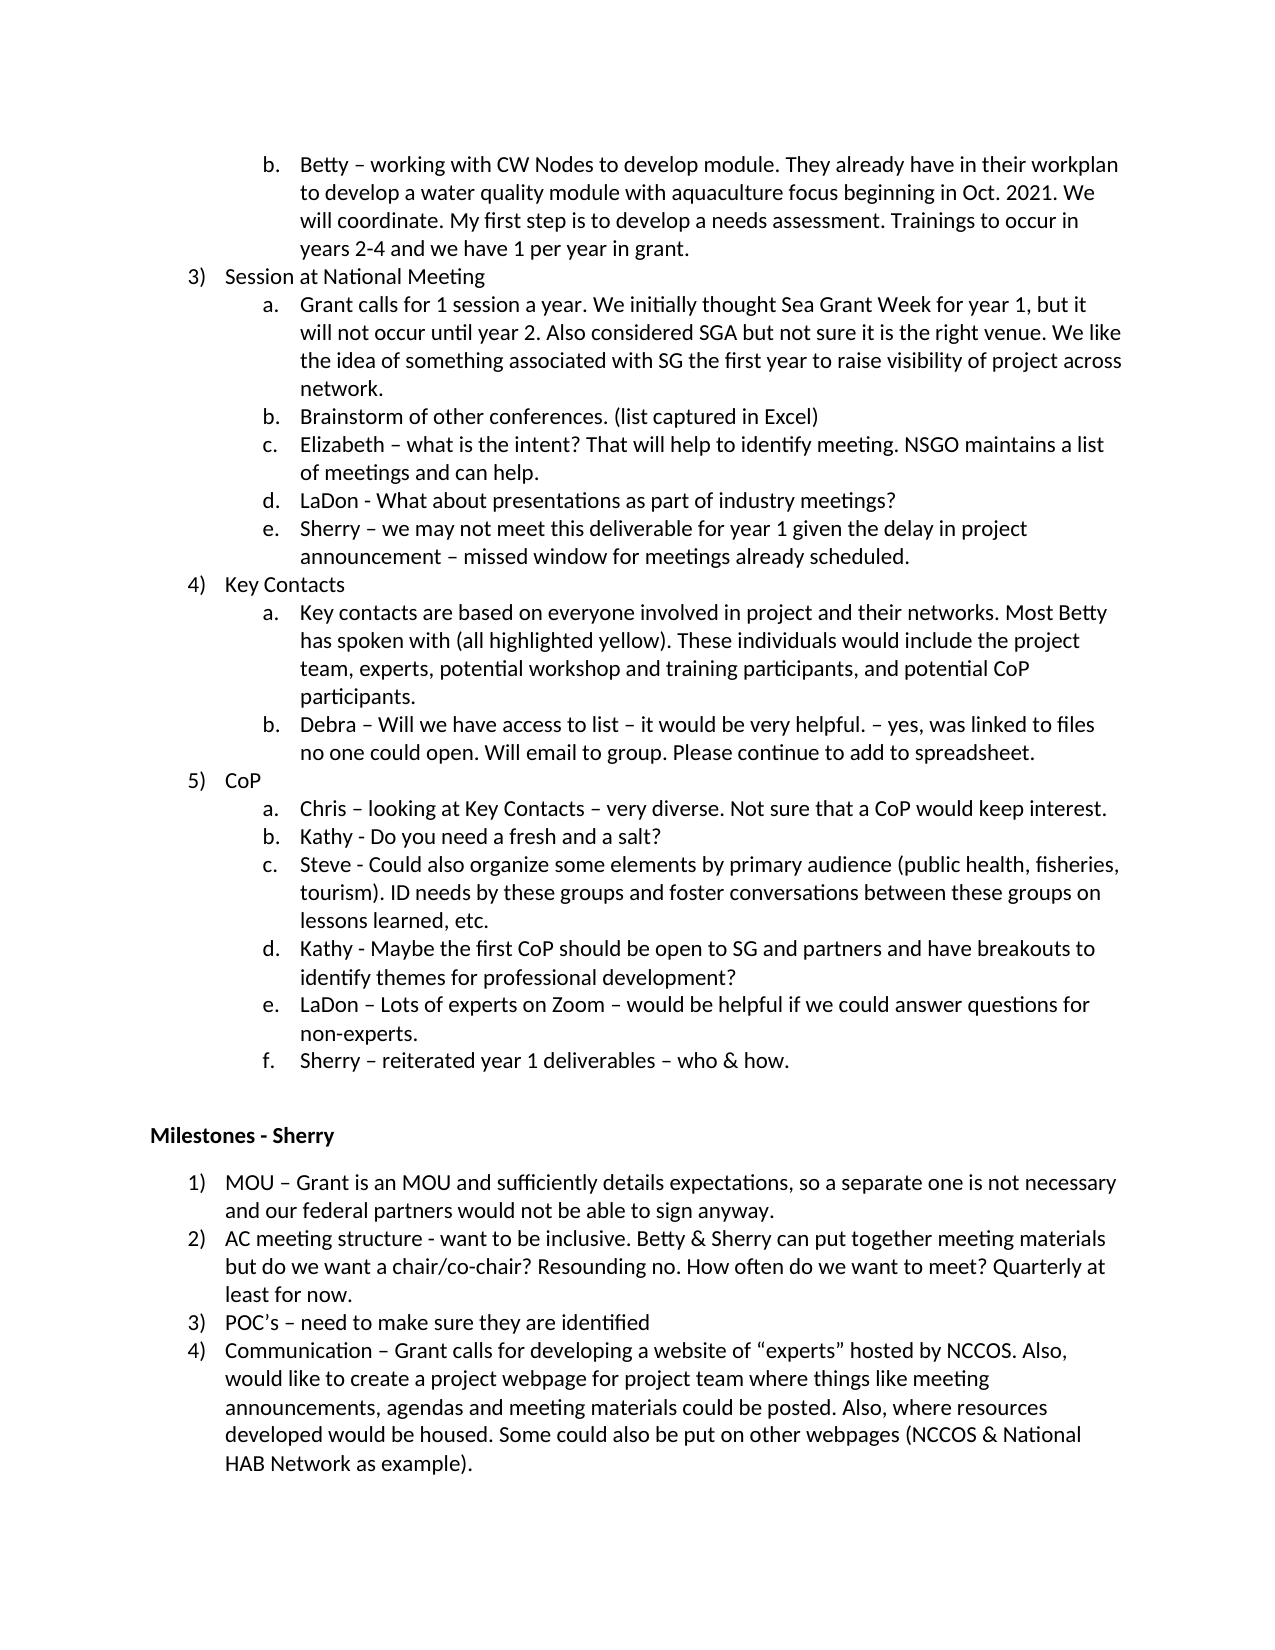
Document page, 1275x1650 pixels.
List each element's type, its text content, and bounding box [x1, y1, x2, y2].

list Sherry – reiterated year 1 deliverables – who & how. [262, 1047, 1125, 1075]
list LaDon – Lots of experts on Zoom – would be helpful if we could answer questions for non-experts. [262, 991, 1125, 1047]
list Brainstorm of other conferences. (list captured in Excel) [262, 402, 1125, 430]
list Betty – working with CW Nodes to develop module. They already have in their workplan to develop a water quality module with aquaculture focus beginning in Oct. 2021. We will coordinate. My first step is to develop a needs assessment. Trainings to occur in years 2-4 and we have 1 per year in grant. [262, 150, 1125, 262]
list POC’s – need to make sure they are identified [187, 1308, 1125, 1337]
list Kathy - Do you need a fresh and a salt? [262, 822, 1125, 851]
list CoP [187, 766, 1125, 794]
text Milestones - Sherry [150, 1122, 1125, 1149]
list Key Contacts [187, 570, 1125, 598]
list AC meeting structure - want to be inclusive. Betty & Sherry can put together meeting materials but do we want a chair/co-chair? Resounding no. How often do we want to meet? Quarterly at least for now. [187, 1224, 1125, 1308]
list Grant calls for 1 session a year. We initially thought Sea Grant Week for year 1, but it will not occur until year 2. Also considered SGA but not sure it is the right venue. We like the idea of something associated with SG the first year to raise visibility of project across network. [262, 290, 1125, 402]
list Debra – Will we have access to list – it would be very helpful. – yes, was linked to files no one could open. Will email to group. Please continue to add to spreadsheet. [262, 710, 1125, 766]
list Chris – looking at Key Contacts – very diverse. Not sure that a CoP would keep interest. [262, 794, 1125, 822]
list Communication – Grant calls for developing a website of “experts” hosted by NCCOS. Also, would like to create a project webpage for project team where things like meeting announcements, agendas and meeting materials could be posted. Also, where resources developed would be housed. Some could also be put on other webpages (NCCOS & National HAB Network as example). [187, 1337, 1125, 1477]
list MOU – Grant is an MOU and sufficiently details expectations, so a separate one is not necessary and our federal partners would not be able to sign anyway. [187, 1168, 1125, 1224]
list Elizabeth – what is the intent? That will help to identify meeting. NSGO maintains a list of meetings and can help. [262, 430, 1125, 486]
list Sherry – we may not meet this deliverable for year 1 given the delay in project announcement – missed window for meetings already scheduled. [262, 514, 1125, 570]
list Kathy - Maybe the first CoP should be open to SG and partners and have breakouts to identify themes for professional development? [262, 934, 1125, 991]
list Key contacts are based on everyone involved in project and their networks. Most Betty has spoken with (all highlighted yellow). These individuals would include the project team, experts, potential workshop and training participants, and potential CoP participants. [262, 598, 1125, 710]
list Steve - Could also organize some elements by primary audience (public health, fisheries, tourism). ID needs by these groups and foster conversations between these groups on lessons learned, etc. [262, 851, 1125, 934]
list Session at National Meeting [187, 262, 1125, 290]
list LaDon - What about presentations as part of industry meetings? [262, 486, 1125, 514]
